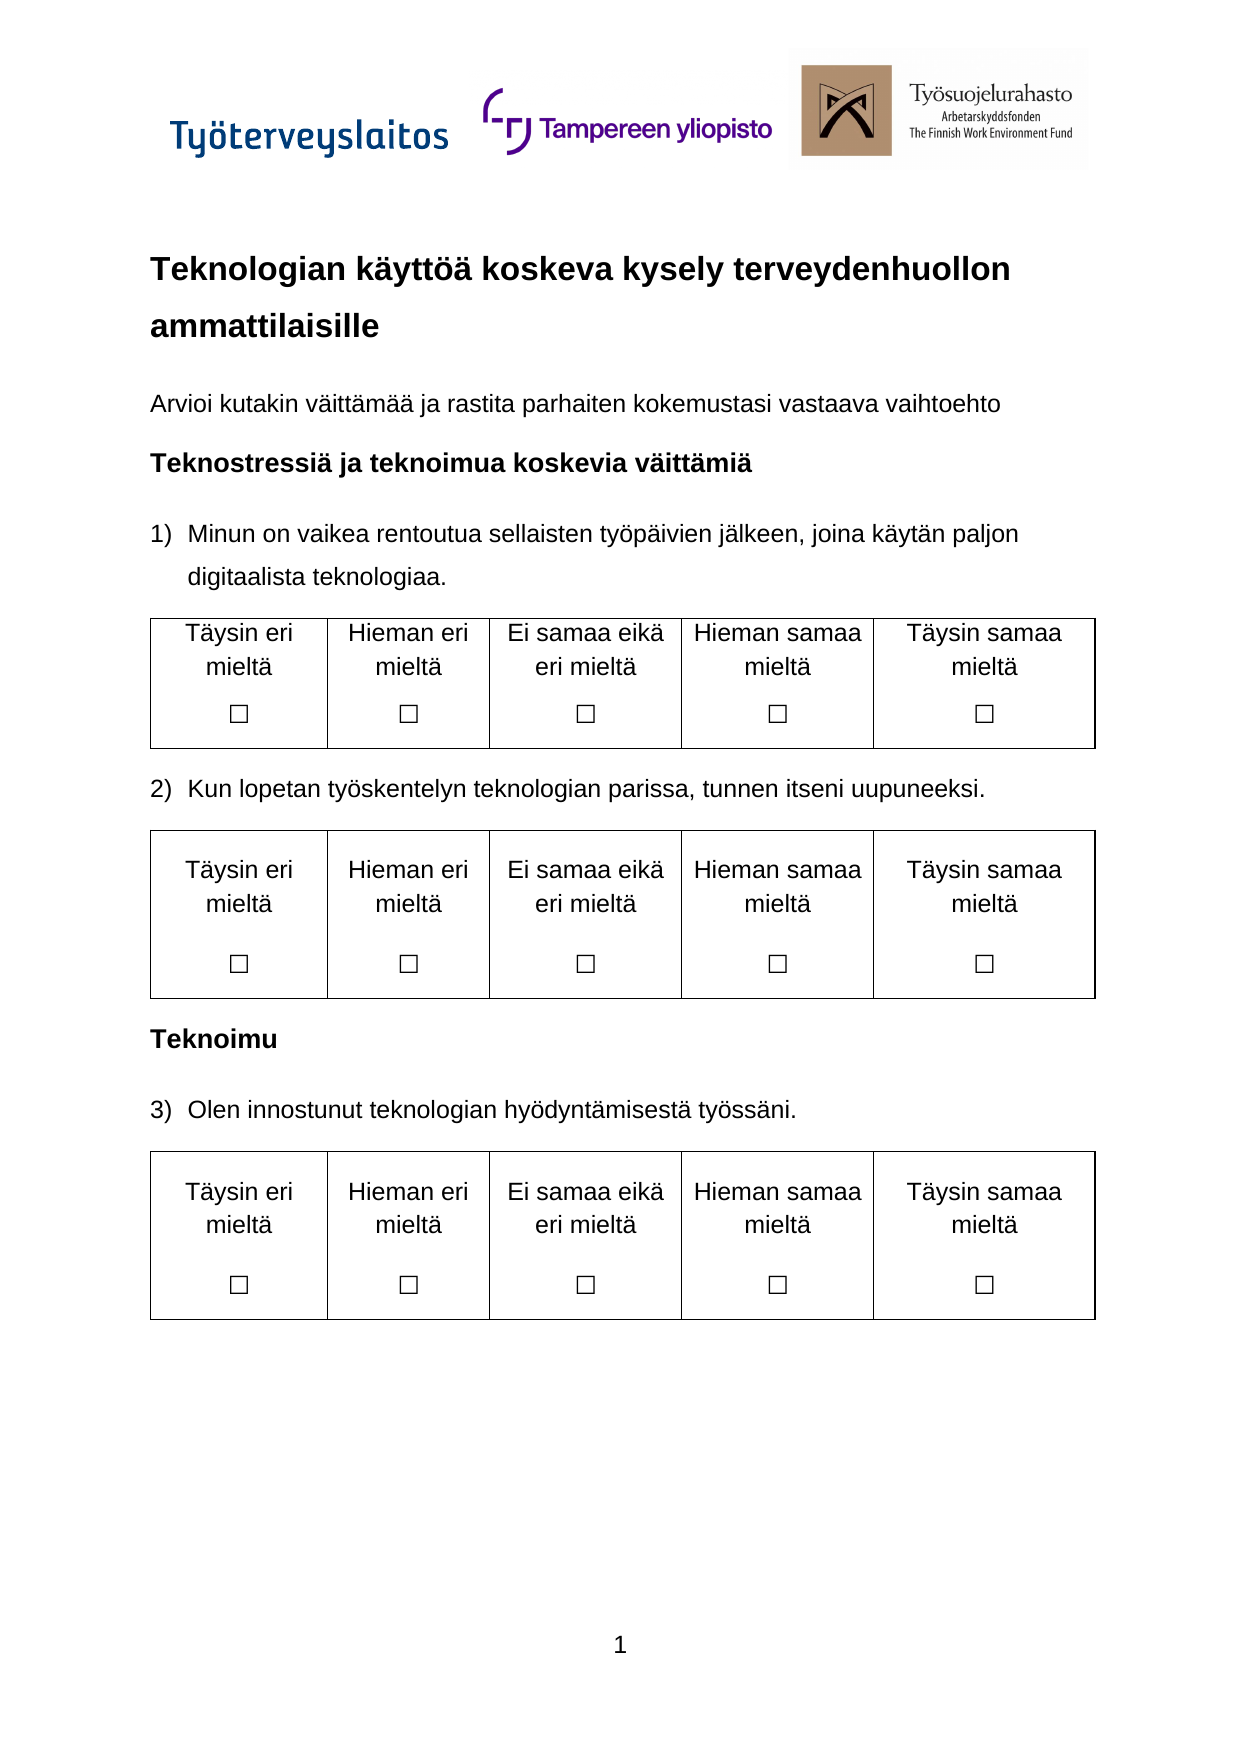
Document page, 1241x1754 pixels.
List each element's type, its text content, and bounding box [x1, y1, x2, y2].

table_header Hieman eri mieltä [328, 1152, 489, 1319]
subtitle Teknoimu [150, 1023, 1090, 1055]
table_header Täysin eri mieltä [151, 619, 327, 748]
table_header Täysin eri mieltä [151, 1152, 327, 1319]
list Kun lopetan työskentelyn teknologian parissa, tunnen itseni uupuneeksi. [150, 774, 1090, 803]
picture [468, 48, 1089, 170]
subtitle Teknostressiä ja teknoimua koskevia väittämiä [150, 447, 1090, 478]
table_header Täysin samaa mieltä [874, 1152, 1094, 1319]
list Olen innostunut teknologian hyödyntämisestä työssäni. [150, 1095, 1090, 1124]
table_header Täysin samaa mieltä [874, 831, 1094, 997]
table_header Hieman samaa mieltä [682, 619, 873, 748]
table_header Ei samaa eikä eri mieltä [490, 619, 681, 748]
table_header Ei samaa eikä eri mieltä [490, 831, 681, 997]
table_header Ei samaa eikä eri mieltä [490, 1152, 681, 1319]
text Arvioi kutakin väittämää ja rastita parhaiten kokemustasi vastaava vaihtoehto [150, 389, 1090, 417]
table_header Täysin samaa mieltä [874, 619, 1094, 748]
subtitle Teknologian käyttöä koskeva kysely terveydenhuollon ammattilaisille [150, 248, 1090, 344]
table_header Hieman samaa mieltä [682, 831, 873, 997]
table_header Hieman samaa mieltä [682, 1152, 873, 1319]
table_header Täysin eri mieltä [151, 831, 327, 997]
list Minun on vaikea rentoutua sellaisten työpäivien jälkeen, joina käytän paljon digitaalista teknologiaa. [150, 519, 1090, 591]
table_header Hieman eri mieltä [328, 831, 489, 997]
table_header Hieman eri mieltä [328, 619, 489, 748]
